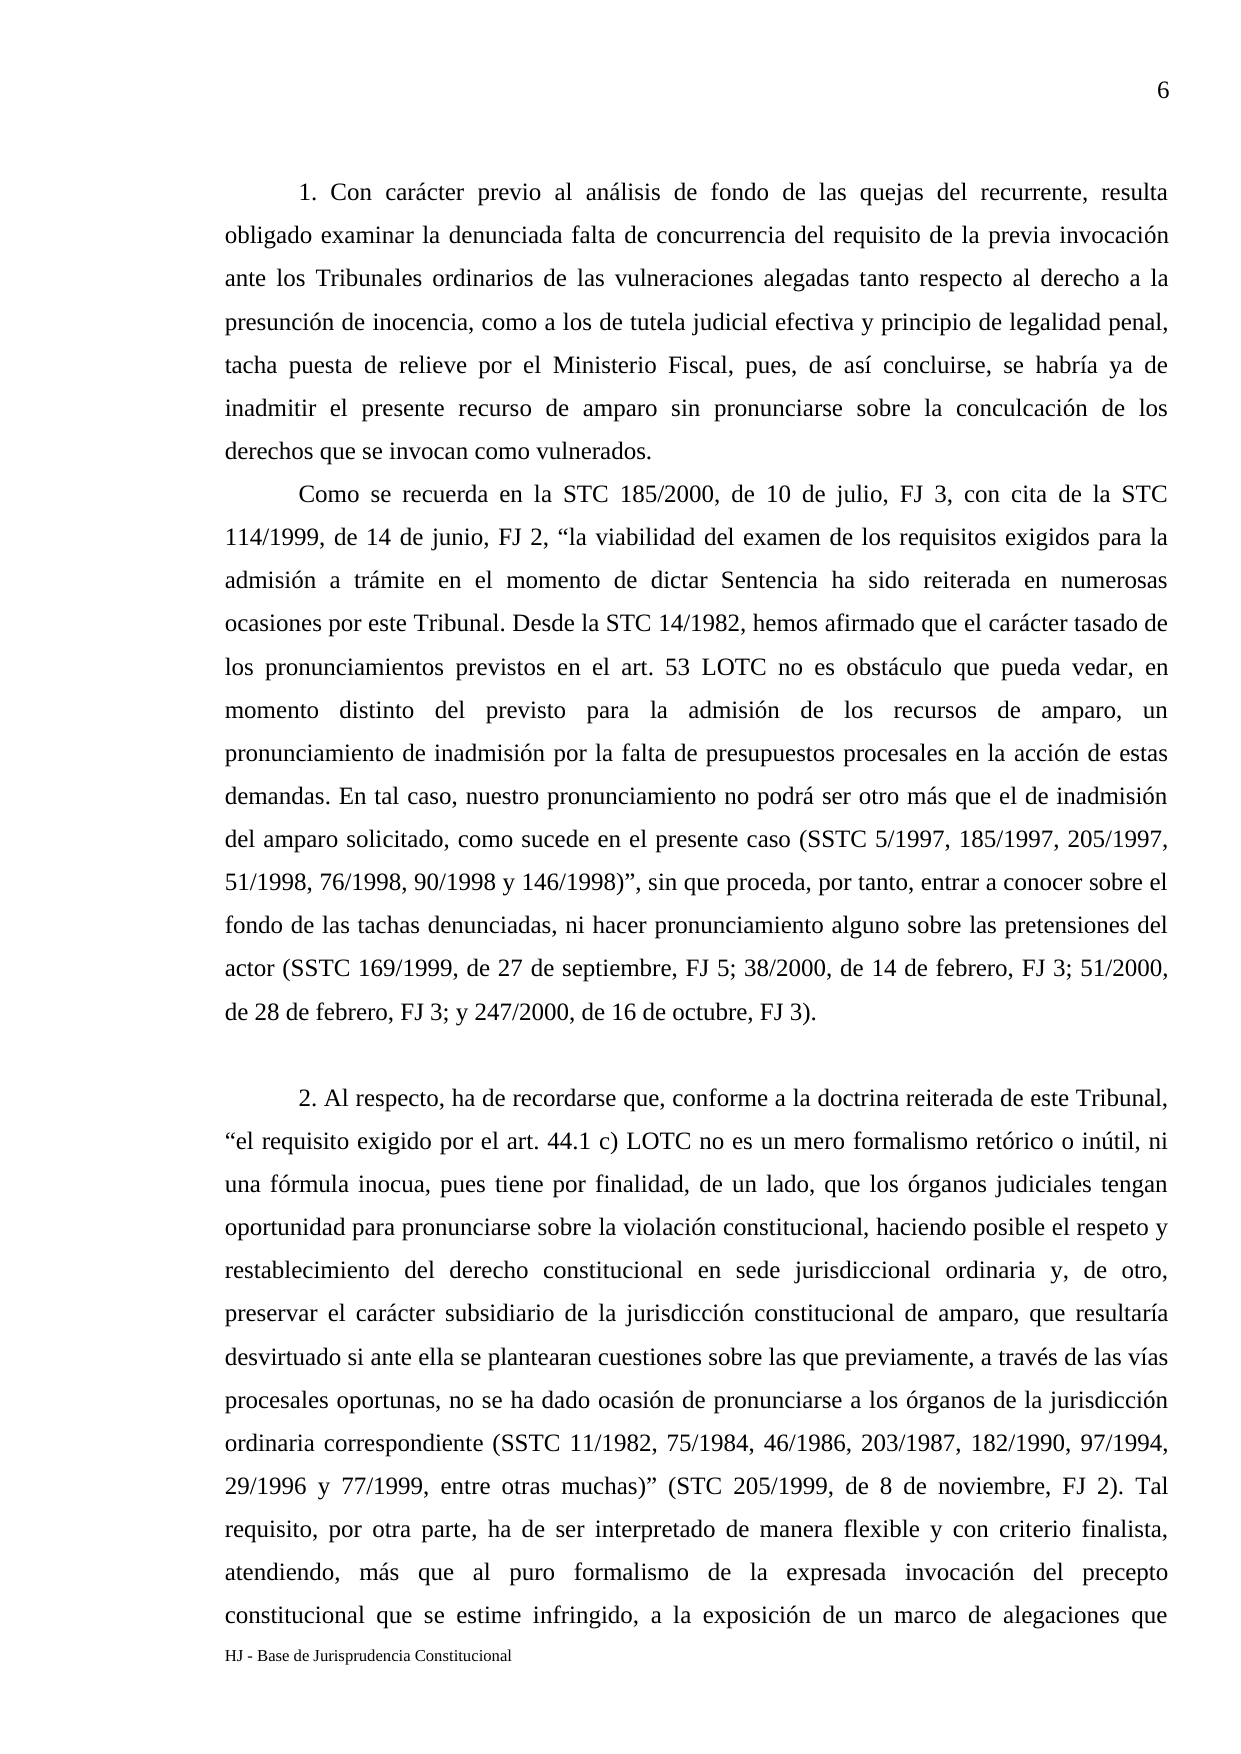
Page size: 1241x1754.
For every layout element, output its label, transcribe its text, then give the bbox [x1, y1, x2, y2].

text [224, 1083, 1169, 1629]
text Como se recuerda en la STC 185/2000, de 10 de julio, FJ 3, con cita de la STC 114/1999, de 14 de junio, FJ 2, “la viabilidad del examen de los requisitos exigidos para la admisión a trámite en el momento de dictar Sentencia ha sido reiterada en numerosas ocasiones por este Tribunal. Desde la STC 14/1982, hemos afirmado que el carácter tasado de los pronunciamientos previstos en el art. 53 LOTC no es obstáculo que pueda vedar, en momento distinto del previsto para la admisión de los recursos de amparo, un pronunciamiento de inadmisión por la falta de presupuestos procesales en la acción de estas demandas. En tal caso, nuestro pronunciamiento no podrá ser otro más que el de inadmisión del amparo solicitado, como sucede en el presente caso (SSTC 5/1997, 185/1997, 205/1997, 51/1998, 76/1998, 90/1998 y 146/1998)”, sin que proceda, por tanto, entrar a conocer sobre el fondo de las tachas denunciadas, ni hacer pronunciamiento alguno sobre las pretensiones del actor (SSTC 169/1999, de 27 de septiembre, FJ 5; 38/2000, de 14 de febrero, FJ 3; 51/2000, de 28 de febrero, FJ 3; y 247/2000, de 16 de octubre, FJ 3). [224, 479, 1169, 1025]
text 1. Con carácter previo al análisis de fondo de las quejas del recurrente, resulta obligado examinar la denunciada falta de concurrencia del requisito de la previa invocación ante los Tribunales ordinarios de las vulneraciones alegadas tanto respecto al derecho a la presunción de inocencia, como a los de tutela judicial efectiva y principio de legalidad penal, tacha puesta de relieve por el Ministerio Fiscal, pues, de así concluirse, se habría ya de inadmitir el presente recurso de amparo sin pronunciarse sobre la conculcación de los derechos que se invocan como vulnerados. [224, 177, 1169, 465]
